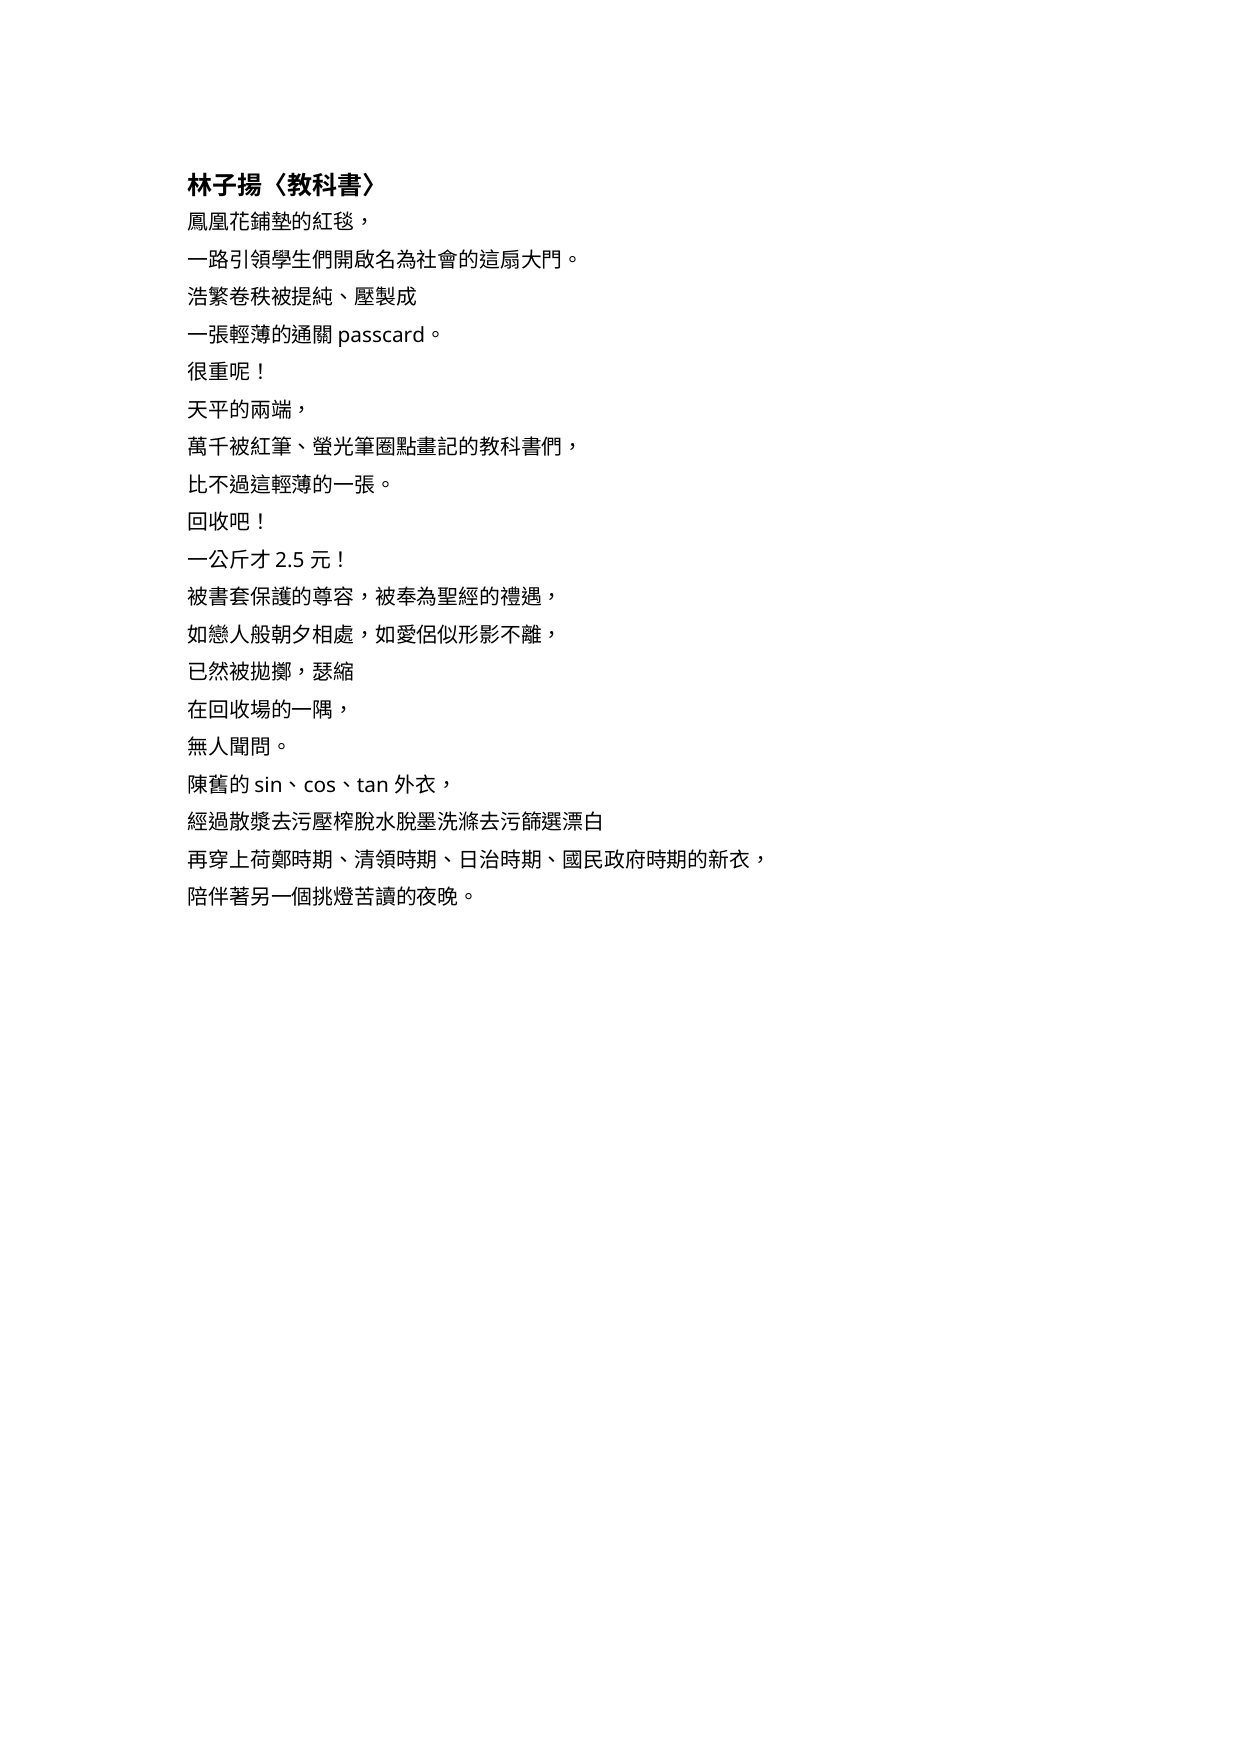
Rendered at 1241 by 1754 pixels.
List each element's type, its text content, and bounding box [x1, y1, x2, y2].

text 再穿上荷鄭時期、清領時期、日治時期、國民政府時期的新衣， [187, 839, 1053, 877]
text 一公斤才2.5 元！ [187, 539, 1053, 577]
text 一張輕薄的通關passcard。 [187, 314, 1053, 352]
text 經過散漿去污壓榨脫水脫墨洗滌去污篩選漂白 [187, 802, 1053, 839]
text 回收吧！ [187, 502, 1053, 539]
text 比不過這輕薄的一張。 [187, 464, 1053, 502]
text 陳舊的sin、cos、tan 外衣， [187, 764, 1053, 802]
text 被書套保護的尊容，被奉為聖經的禮遇， [187, 577, 1053, 614]
text 已然被拋擲，瑟縮 [187, 652, 1053, 689]
text 無人聞問。 [187, 727, 1053, 764]
text 在回收場的一隅， [187, 689, 1053, 727]
text 很重呢！ [187, 352, 1053, 389]
text 天平的兩端， [187, 389, 1053, 427]
text 一路引領學生們開啟名為社會的這扇大門。 [187, 239, 1053, 277]
text 如戀人般朝夕相處，如愛侶似形影不離， [187, 614, 1053, 652]
text 萬千被紅筆、螢光筆圈點畫記的教科書們， [187, 427, 1053, 464]
text 浩繁卷秩被提純、壓製成 [187, 277, 1053, 314]
text 陪伴著另一個挑燈苦讀的夜晚。 [187, 877, 1053, 914]
text 鳳凰花鋪墊的紅毯， [187, 202, 1053, 239]
text 林子揚〈教科書〉 [187, 164, 1053, 202]
